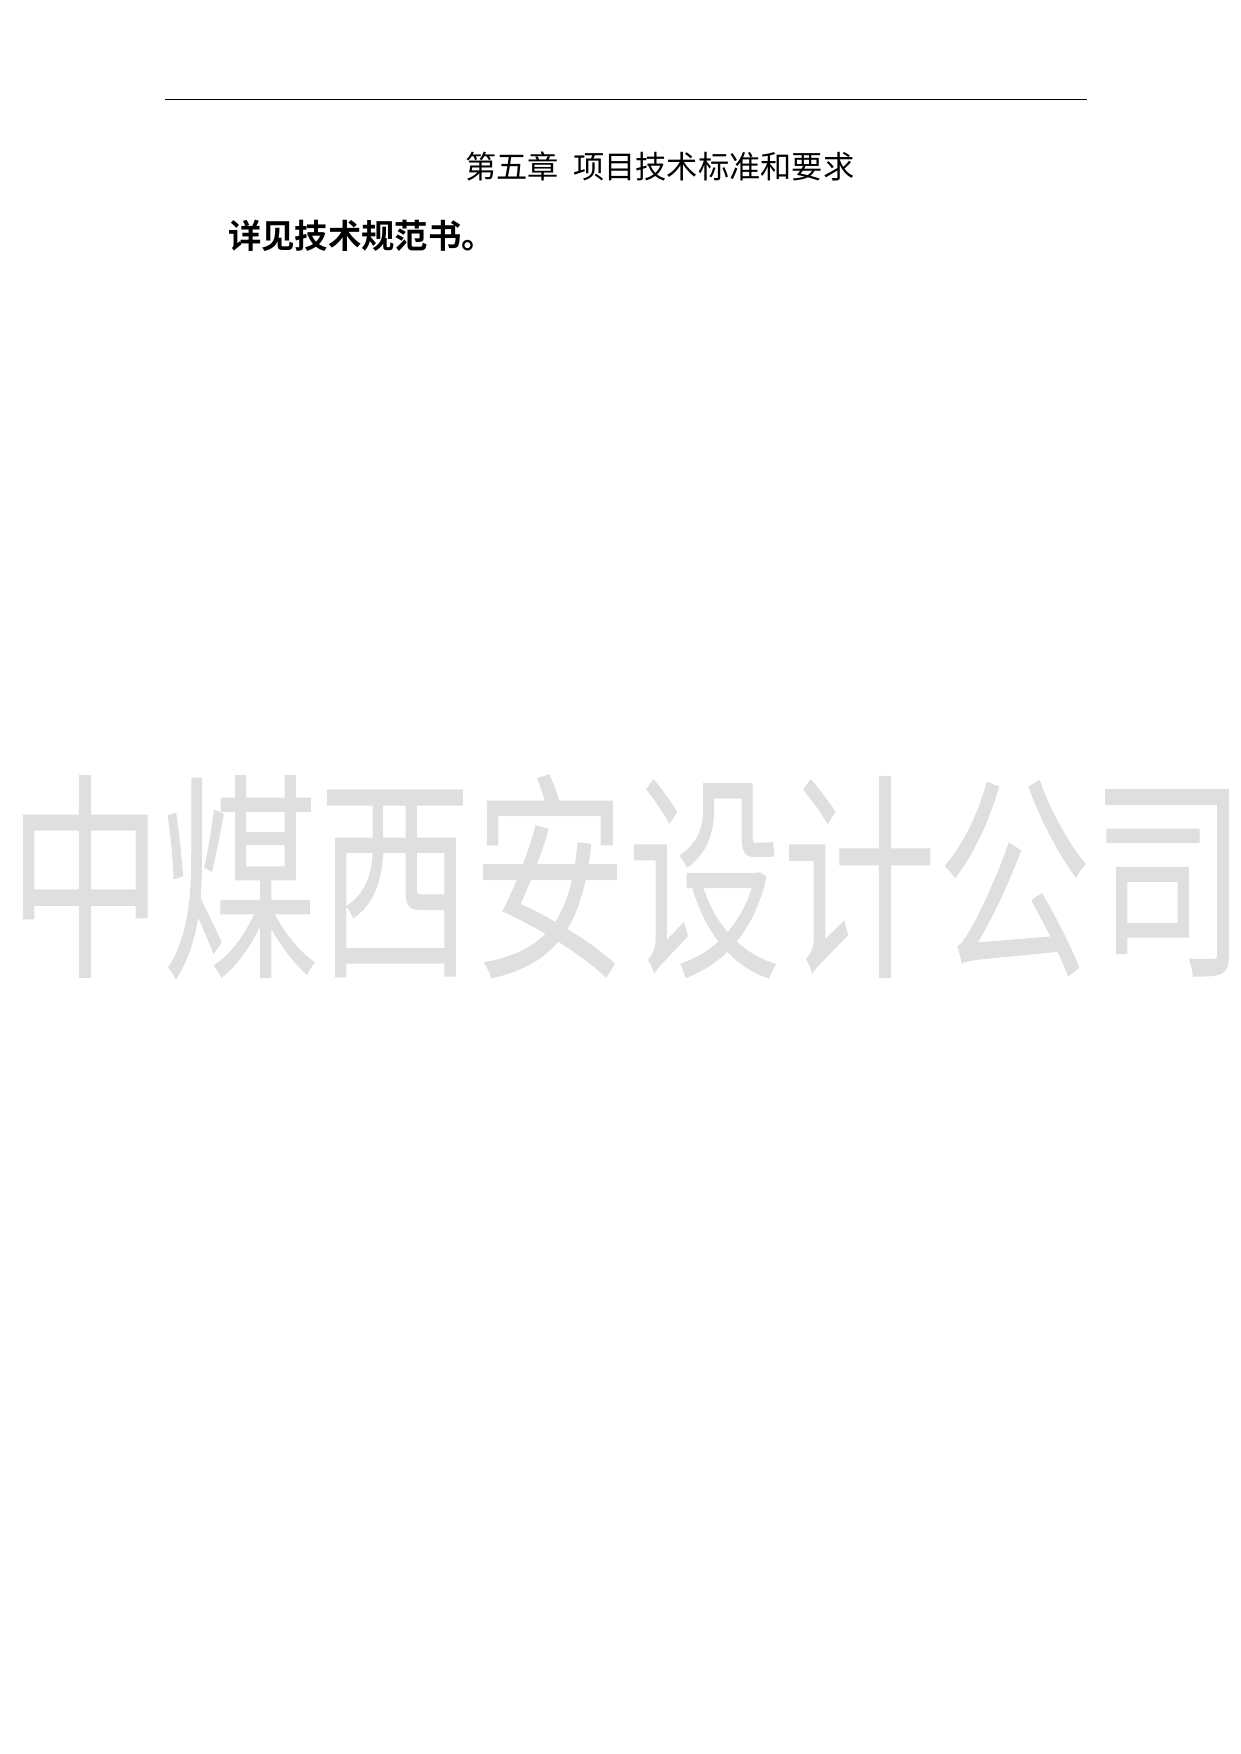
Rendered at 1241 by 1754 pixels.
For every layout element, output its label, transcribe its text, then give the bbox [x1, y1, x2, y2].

subtitle 第五章 项目技术标准和要求 [165, 142, 1087, 187]
text 详见技术规范书。 [165, 209, 1087, 258]
